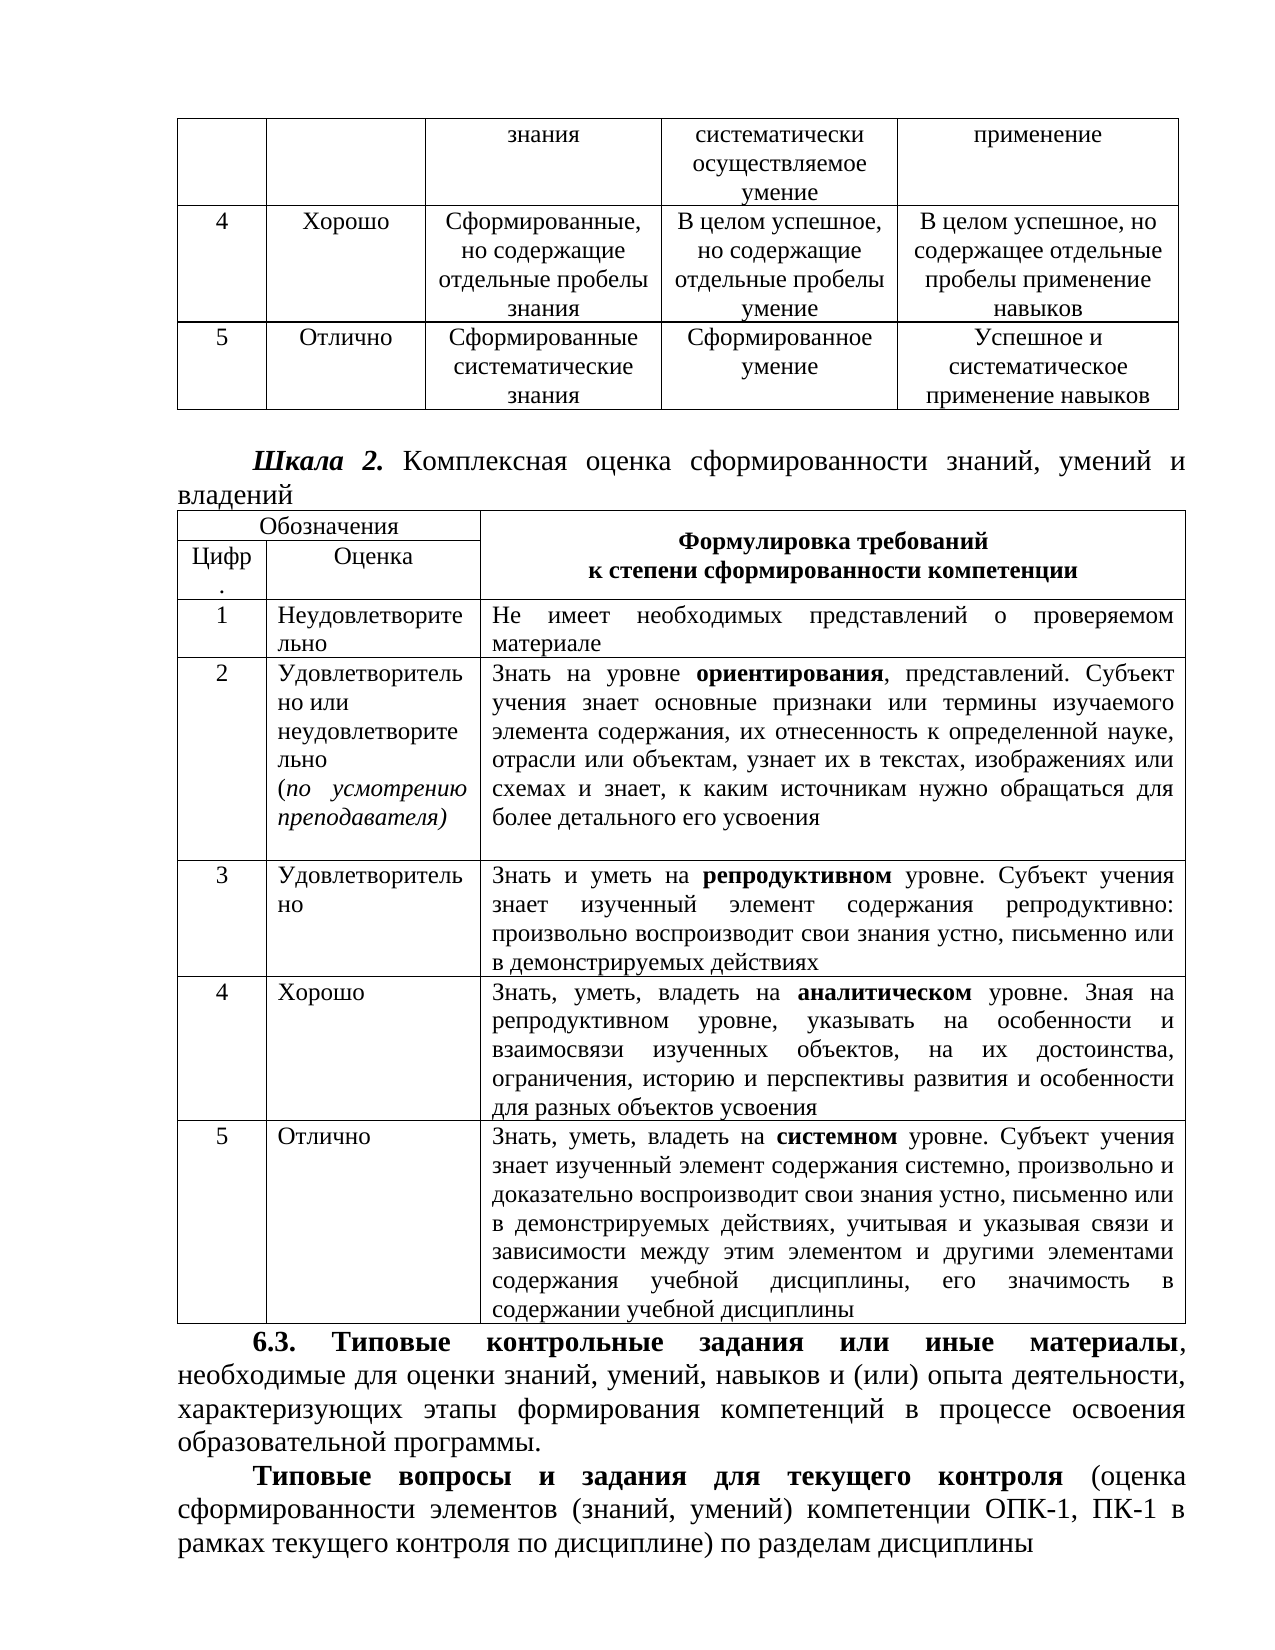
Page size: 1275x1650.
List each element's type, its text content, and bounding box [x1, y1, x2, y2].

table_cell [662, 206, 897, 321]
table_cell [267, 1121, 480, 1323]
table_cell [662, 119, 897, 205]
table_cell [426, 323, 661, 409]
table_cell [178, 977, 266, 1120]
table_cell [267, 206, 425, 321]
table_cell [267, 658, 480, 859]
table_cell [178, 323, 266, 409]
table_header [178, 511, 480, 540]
text Шкала 2. Комплексная оценка сформированности знаний, умений и владений [177, 443, 1186, 510]
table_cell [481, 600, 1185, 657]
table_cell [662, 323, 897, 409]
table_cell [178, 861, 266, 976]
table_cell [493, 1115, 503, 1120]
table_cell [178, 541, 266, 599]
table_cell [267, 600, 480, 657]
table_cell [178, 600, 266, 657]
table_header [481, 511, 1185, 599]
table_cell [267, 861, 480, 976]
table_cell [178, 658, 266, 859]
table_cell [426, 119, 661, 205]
text Типовые вопросы и задания для текущего контроля (оценка сформированности элементов (знаний, умений) компетенции ОПК-1, ПК-1 в рамках текущего контроля по дисциплине) по разделам дисциплины [177, 1458, 1186, 1558]
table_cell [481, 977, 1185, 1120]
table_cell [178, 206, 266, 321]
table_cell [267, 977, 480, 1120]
text 6.3. Типовые контрольные задания или иные материалы, необходимые для оценки знаний, умений, навыков и (или) опыта деятельности, характеризующих этапы формирования компетенций в процессе освоения образовательной программы. [177, 1324, 1186, 1458]
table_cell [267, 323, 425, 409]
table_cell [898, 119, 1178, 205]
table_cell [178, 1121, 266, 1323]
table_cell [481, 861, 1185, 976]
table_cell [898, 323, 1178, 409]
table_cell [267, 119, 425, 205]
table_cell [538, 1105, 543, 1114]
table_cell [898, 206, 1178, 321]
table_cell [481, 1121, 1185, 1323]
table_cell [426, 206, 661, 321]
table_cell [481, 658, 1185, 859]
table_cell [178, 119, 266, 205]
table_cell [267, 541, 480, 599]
